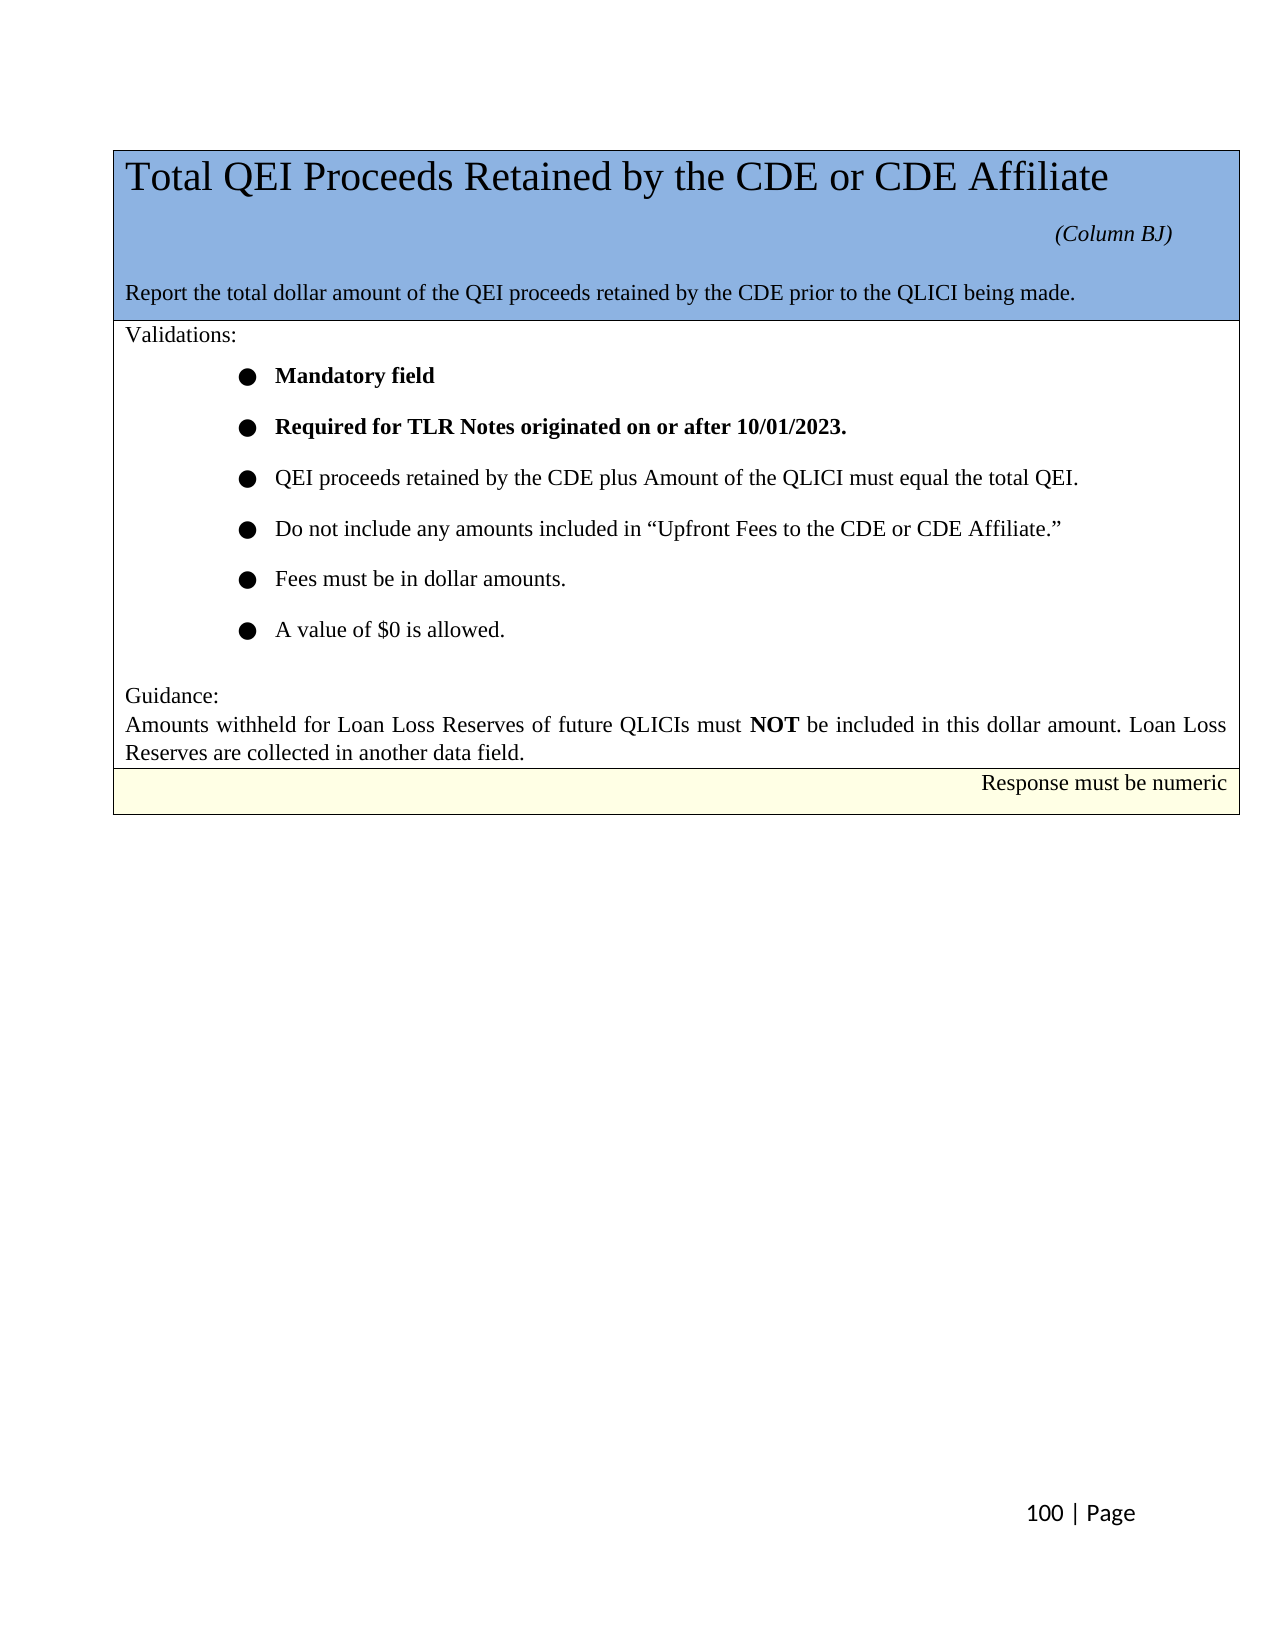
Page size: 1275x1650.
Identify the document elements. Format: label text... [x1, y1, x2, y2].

table_cell Validations: Mandatory field Required for TLR Notes originated on or after 10/01/2023. QEI proceeds retained by the CDE plus Amount of the QLICI must equal the total QEI. Do not include any amounts included in “Upfront Fees to the CDE or CDE Affiliate.” Fees must be in dollar amounts. A value of $0 is allowed. Guidance: Amounts withheld for Loan Loss Reserves of future QLICIs must NOT be included in this dollar amount. Loan Loss Reserves are collected in another data field. [114, 321, 1239, 768]
table_header Total QEI Proceeds Retained by the CDE or CDE Affiliate (Column BJ) Report the total dollar amount of the QEI proceeds retained by the CDE prior to the QLICI being made. [114, 151, 1239, 320]
table_cell Response must be numeric [114, 769, 1239, 814]
